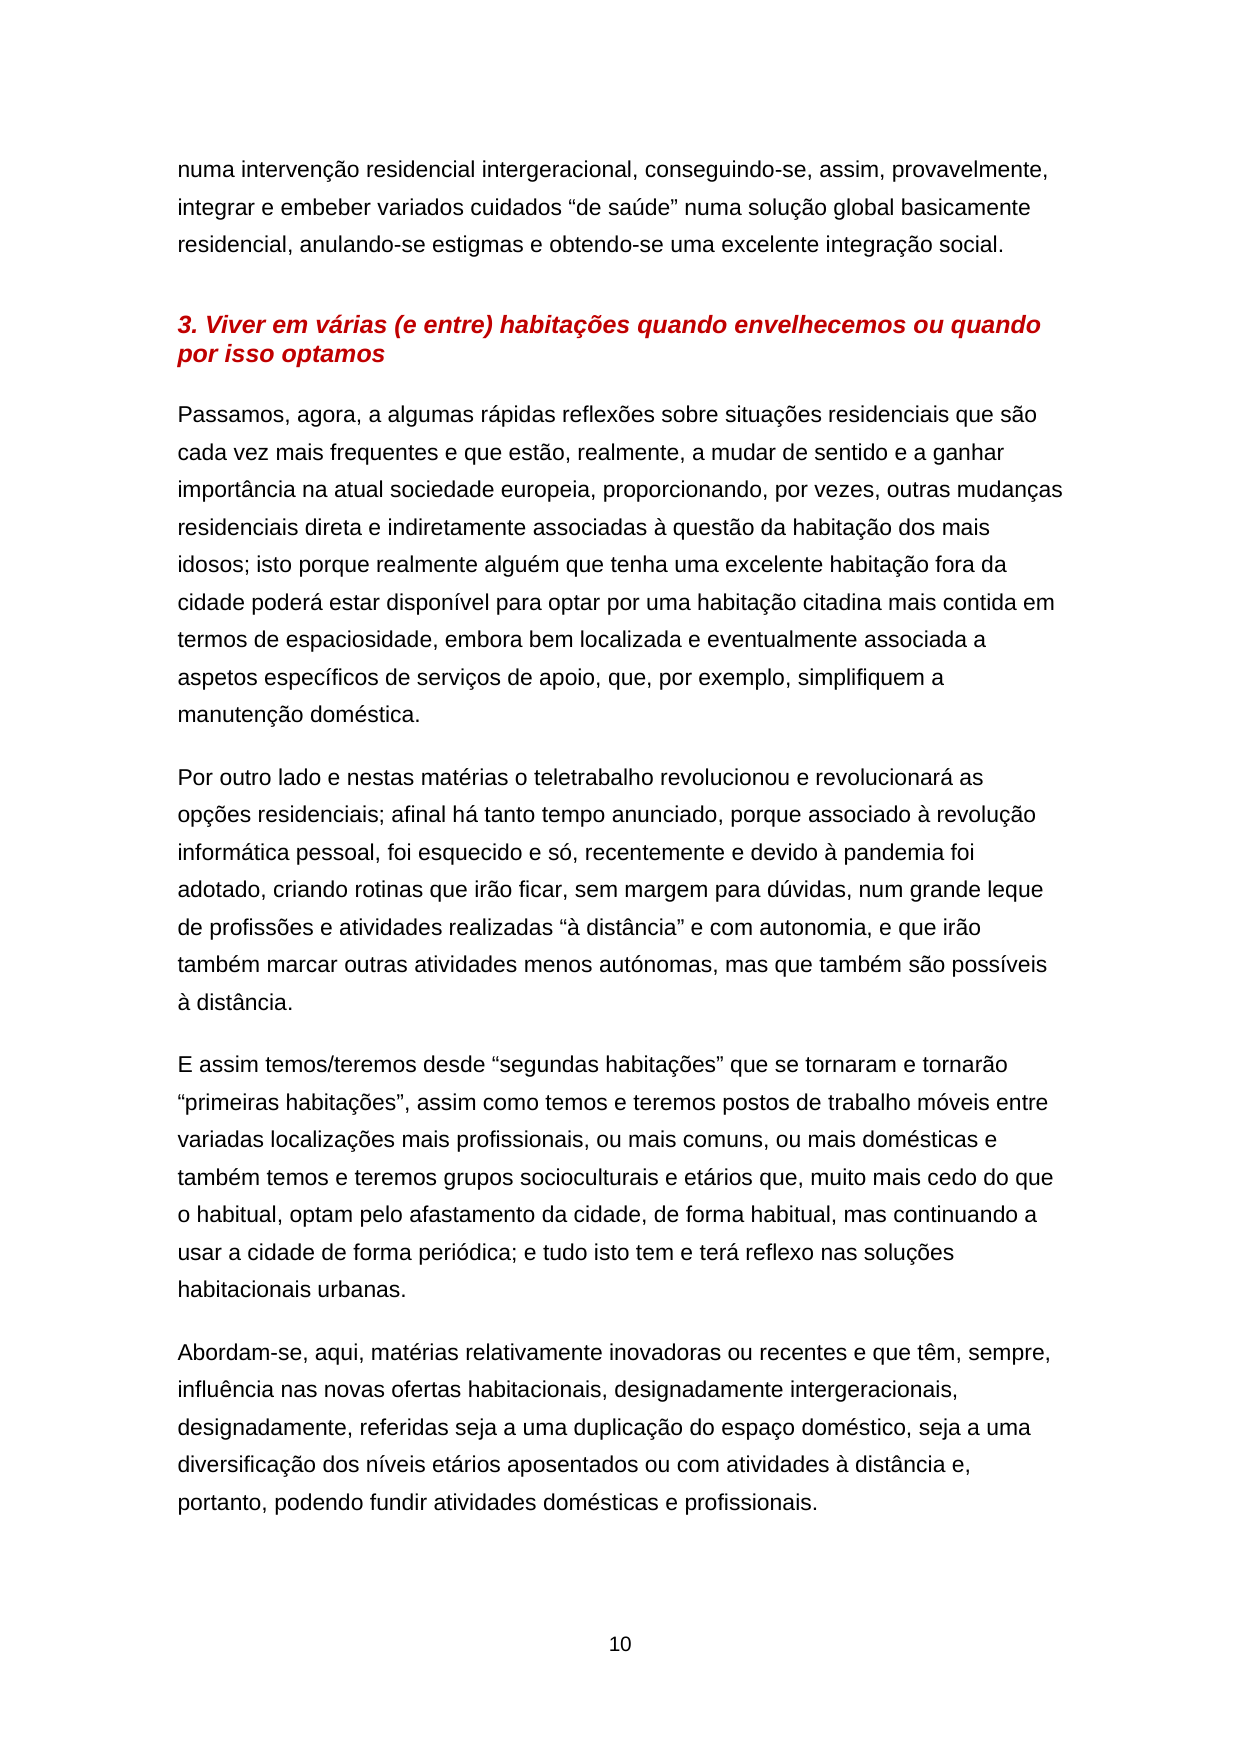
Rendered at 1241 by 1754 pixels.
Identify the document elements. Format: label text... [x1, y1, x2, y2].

text Por outro lado e nestas matérias o teletrabalho revolucionou e revolucionará as opções residenciais; afinal há tanto tempo anunciado, porque associado à revolução informática pessoal, foi esquecido e só, recentemente e devido à pandemia foi adotado, criando rotinas que irão ficar, sem margem para dúvidas, num grande leque de profissões e atividades realizadas “à distância” e com autonomia, e que irão também marcar outras atividades menos autónomas, mas que também são possíveis à distância. [177, 755, 1063, 1018]
text 3. Viver em várias (e entre) habitações quando envelhecemos ou quando por isso optamos [177, 310, 1063, 368]
text Abordam-se, aqui, matérias relativamente inovadoras ou recentes e que têm, sempre, influência nas novas ofertas habitacionais, designadamente intergeracionais, designadamente, referidas seja a uma duplicação do espaço doméstico, seja a uma diversificação dos níveis etários aposentados ou com atividades à distância e, portanto, podendo fundir atividades domésticas e profissionais. [177, 1330, 1063, 1518]
text E assim temos/teremos desde “segundas habitações” que se tornaram e tornarão “primeiras habitações”, assim como temos e teremos postos de trabalho móveis entre variadas localizações mais profissionais, ou mais comuns, ou mais domésticas e também temos e teremos grupos socioculturais e etários que, muito mais cedo do que o habitual, optam pelo afastamento da cidade, de forma habitual, mas continuando a usar a cidade de forma periódica; e tudo isto tem e terá reflexo nas soluções habitacionais urbanas. [177, 1043, 1063, 1305]
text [177, 148, 1063, 260]
text Passamos, agora, a algumas rápidas reflexões sobre situações residenciais que são cada vez mais frequentes e que estão, realmente, a mudar de sentido e a ganhar importância na atual sociedade europeia, proporcionando, por vezes, outras mudanças residenciais direta e indiretamente associadas à questão da habitação dos mais idosos; isto porque realmente alguém que tenha uma excelente habitação fora da cidade poderá estar disponível para optar por uma habitação citadina mais contida em termos de espaciosidade, embora bem localizada e eventualmente associada a aspetos específicos de serviços de apoio, que, por exemplo, simplifiquem a manutenção doméstica. [177, 393, 1063, 730]
